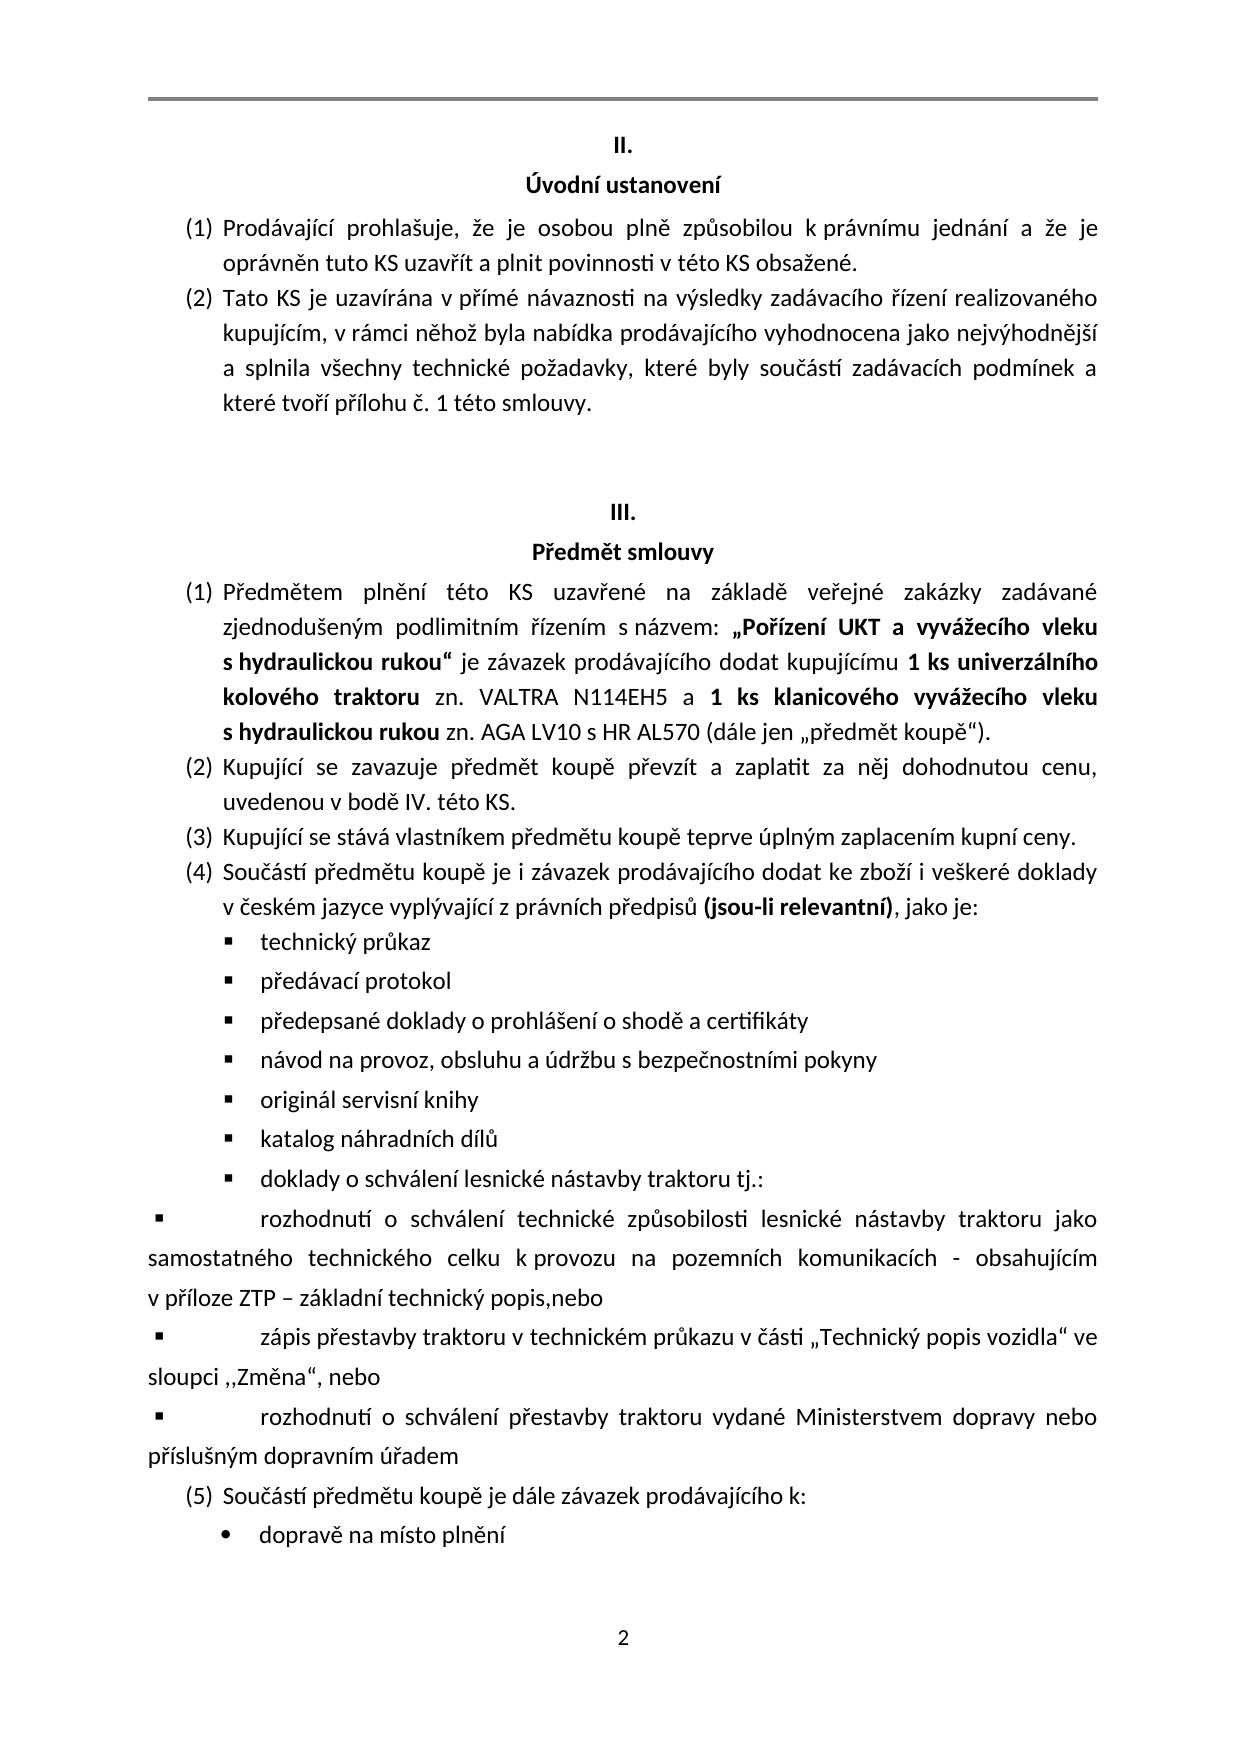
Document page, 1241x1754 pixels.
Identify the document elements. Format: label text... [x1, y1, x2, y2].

list Předmětem plnění této KS uzavřené na základě veřejné zakázky zadávané zjednodušeným podlimitním řízením s názvem: „Pořízení UKT a vyvážecího vleku s hydraulickou rukou“ je závazek prodávajícího dodat kupujícímu 1 ks univerzálního kolového traktoru zn. VALTRA N114EH5 a 1 ks klanicového vyvážecího vleku s hydraulickou rukou zn. AGA LV10 s HR AL570 (dále jen „předmět koupě“). [185, 576, 1098, 746]
list Součástí předmětu koupě je dále závazek prodávajícího k: [185, 1480, 1098, 1510]
list originál servisní knihy [223, 1084, 1098, 1114]
list Kupující se stává vlastníkem předmětu koupě teprve úplným zaplacením kupní ceny. [185, 821, 1098, 851]
list rozhodnutí o schválení přestavby traktoru vydané Ministerstvem dopravy nebo příslušným dopravním úřadem [148, 1401, 1098, 1471]
list Prodávající prohlašuje, že je osobou plně způsobilou k právnímu jednání a že je oprávněn tuto KS uzavřít a plnit povinnosti v této KS obsažené. [185, 212, 1098, 277]
list Tato KS je uzavírána v přímé návaznosti na výsledky zadávacího řízení realizovaného kupujícím, v rámci něhož byla nabídka prodávajícího vyhodnocena jako nejvýhodnější a splnila všechny technické požadavky, které byly součástí zadávacích podmínek a které tvoří přílohu č. 1 této smlouvy. [185, 282, 1098, 417]
list zápis přestavby traktoru v technickém průkazu v části „Technický popis vozidla“ ve sloupci ,,Změna“, nebo [148, 1322, 1098, 1392]
text III. [148, 497, 1098, 527]
text Předmět smlouvy [148, 536, 1098, 567]
list návod na provoz, obsluhu a údržbu s bezpečnostními pokyny [223, 1044, 1098, 1075]
list předepsané doklady o prohlášení o shodě a certifikáty [223, 1005, 1098, 1035]
list rozhodnutí o schválení technické způsobilosti lesnické nástavby traktoru jako samostatného technického celku k provozu na pozemních komunikacích - obsahujícím v příloze ZTP – základní technický popis,nebo [148, 1203, 1098, 1312]
list katalog náhradních dílů [223, 1124, 1098, 1154]
list Kupující se zavazuje předmět koupě převzít a zaplatit za něj dohodnutou cenu, uvedenou v bodě IV. této KS. [185, 751, 1098, 816]
list předávací protokol [223, 965, 1098, 996]
text Úvodní ustanovení [148, 169, 1098, 199]
text II. [148, 129, 1098, 160]
list dopravě na místo plnění [221, 1519, 1098, 1550]
list Součástí předmětu koupě je i závazek prodávajícího dodat ke zboží i veškeré doklady v českém jazyce vyplývající z právních předpisů (jsou-li relevantní), jako je: [185, 856, 1098, 921]
list doklady o schválení lesnické nástavby traktoru tj.: [223, 1163, 1098, 1194]
list technický průkaz [223, 926, 1098, 956]
